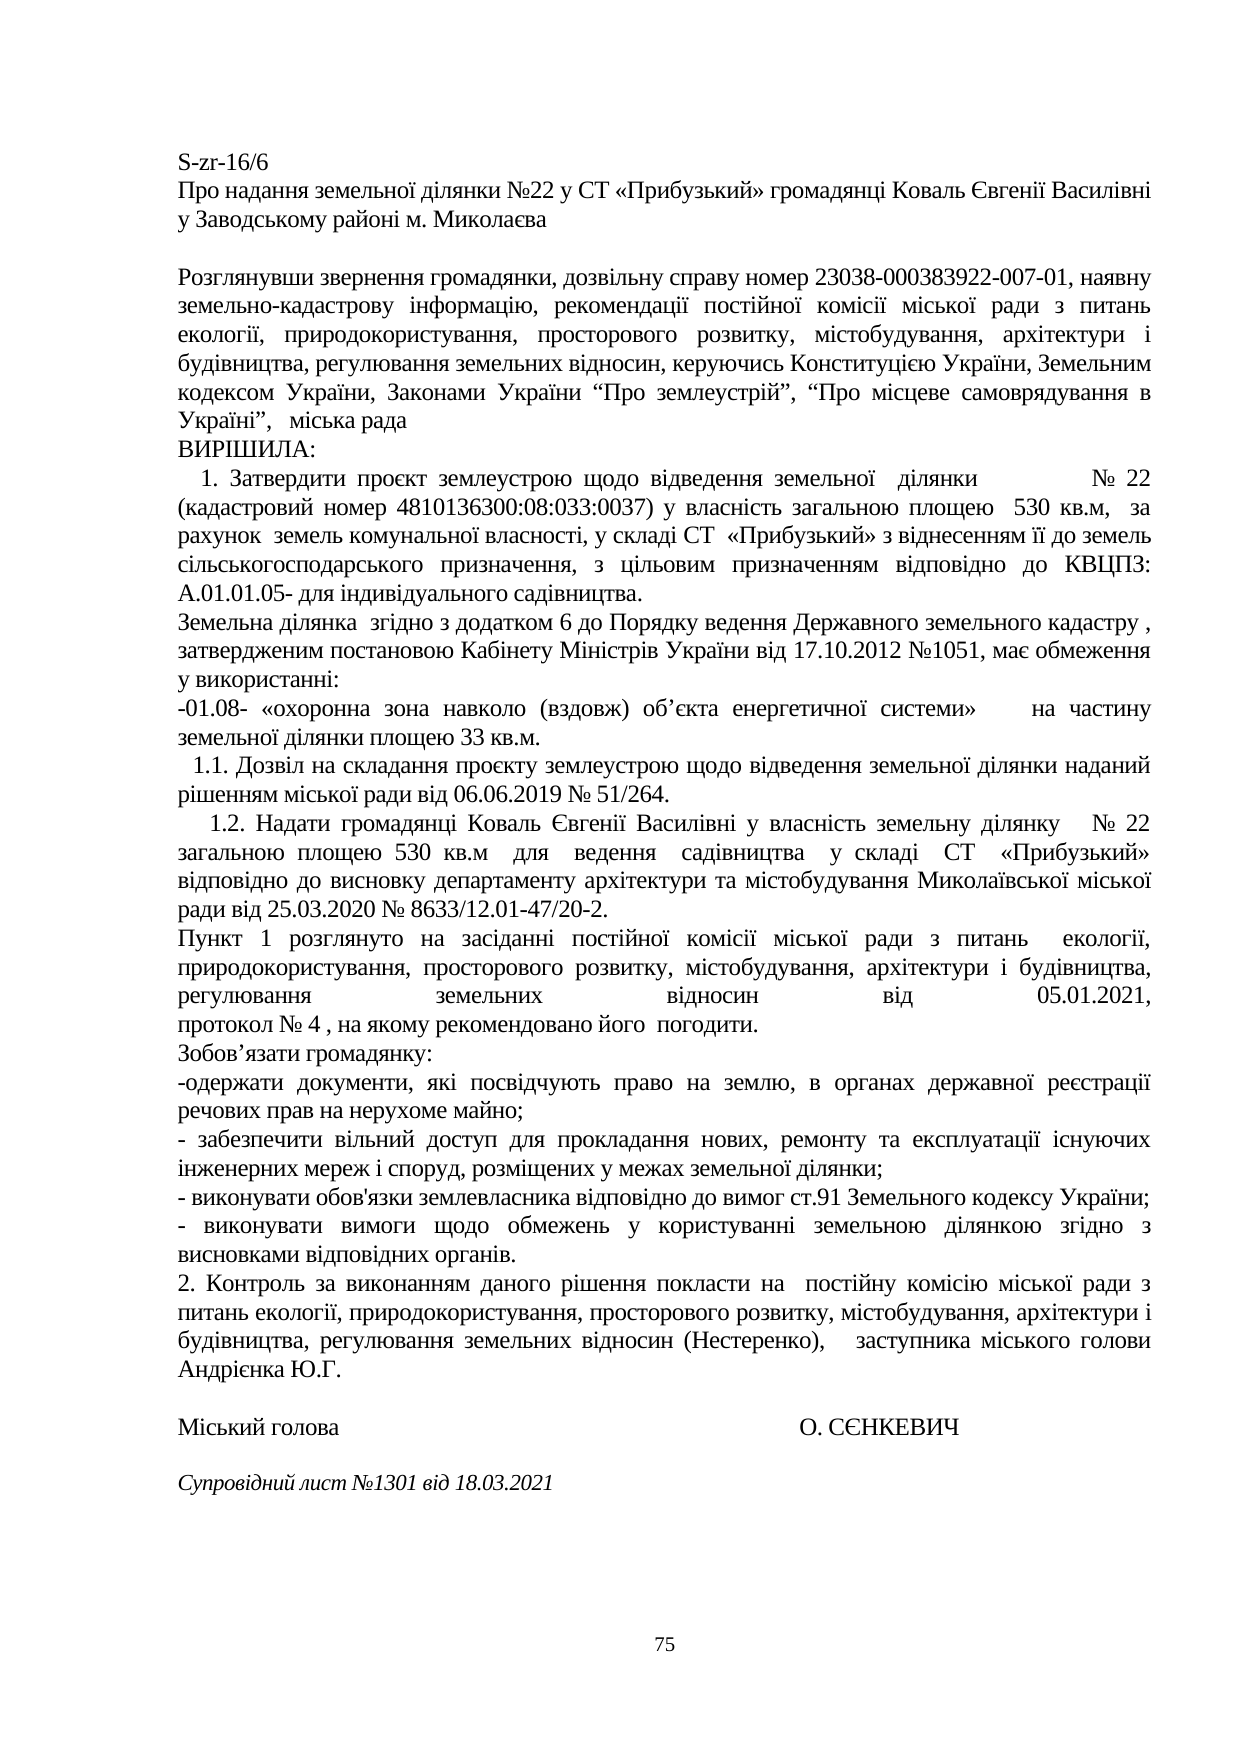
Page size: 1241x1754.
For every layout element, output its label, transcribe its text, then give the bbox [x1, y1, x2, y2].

text S-zr-16/6 [177, 147, 1152, 176]
text Пункт 1 розглянуто на засіданні постійної комісії міської ради з питань екології, природокористування, просторового розвитку, містобудування, архітектури і будівництва, регулювання земельних відносин від 05.01.2021, протокол № 4 , на якому рекомендовано його погодити. [177, 923, 1152, 1038]
text - забезпечити вільний доступ для прокладання нових, ремонту та експлуатації існуючих інженерних мереж і споруд, розміщених у межах земельної ділянки; [177, 1124, 1152, 1182]
text 1.1. Дозвіл на складання проєкту землеустрою щодо відведення земельної ділянки наданий рішенням міської ради від 06.06.2019 № 51/264. [177, 751, 1152, 808]
text 1. Затвердити проєкт землеустрою щодо відведення земельної ділянки № 22 (кадастровий номер 4810136300:08:033:0037) у власність загальною площею 530 кв.м, за рахунок земель комунальної власності, у складі СТ «Прибузький» з віднесенням її до земель сільськогосподарського призначення, з цільовим призначенням відповідно до КВЦПЗ: А.01.01.05- для індивідуального садівництва. [177, 463, 1152, 607]
text Супровідний лист №1301 від 18.03.2021 [177, 1469, 1152, 1496]
text - виконувати вимоги щодо обмежень у користуванні земельною ділянкою згідно з висновками відповідних органів. [177, 1211, 1152, 1268]
text - виконувати обов'язки землевласника відповідно до вимог ст.91 Земельного кодексу України; [177, 1182, 1152, 1211]
text Про надання земельної ділянки №22 у СТ «Прибузький» громадянці Коваль Євгенії Василівні у Заводському районі м. Миколаєва [177, 176, 1152, 233]
text Земельна ділянка згідно з додатком 6 до Порядку ведення Державного земельного кадастру , затвердженим постановою Кабінету Міністрів України від 17.10.2012 №1051, має обмеження у використанні: [177, 607, 1152, 693]
text Розглянувши звернення громадянки, дозвільну справу номер 23038-000383922-007-01, наявну земельно-кадастрову інформацію, рекомендації постійної комісії міської ради з питань екології, природокористування, просторового розвитку, містобудування, архітектури і будівництва, регулювання земельних відносин, керуючись Конституцією України, Земельним кодексом України, Законами України “Про землеустрій”, “Про місцеве самоврядування в Україні”, міська рада [177, 262, 1152, 434]
text Зобов’язати громадянку: [177, 1038, 1152, 1067]
text 2. Контроль за виконанням даного рішення покласти на постійну комісію міської ради з питань екології, природокористування, просторового розвитку, містобудування, архітектури і будівництва, регулювання земельних відносин (Нестеренко), заступника міського голови Андрієнка Ю.Г. [177, 1268, 1152, 1383]
text Міський голова О. СЄНКЕВИЧ [177, 1412, 1152, 1441]
text ВИРІШИЛА: [177, 434, 1152, 463]
text -одержати документи, які посвідчують право на землю, в органах державної реєстрації речових прав на нерухоме майно; [177, 1067, 1152, 1124]
text -01.08- «охоронна зона навколо (вздовж) об’єкта енергетичної системи» на частину земельної ділянки площею 33 кв.м. [177, 693, 1152, 751]
text 1.2. Надати громадянці Коваль Євгенії Василівні у власність земельну ділянку № 22 загальною площею 530 кв.м для ведення садівництва у складі СТ «Прибузький» відповідно до висновку департаменту архітектури та містобудування Миколаївської міської ради від 25.03.2020 № 8633/12.01-47/20-2. [177, 808, 1152, 923]
